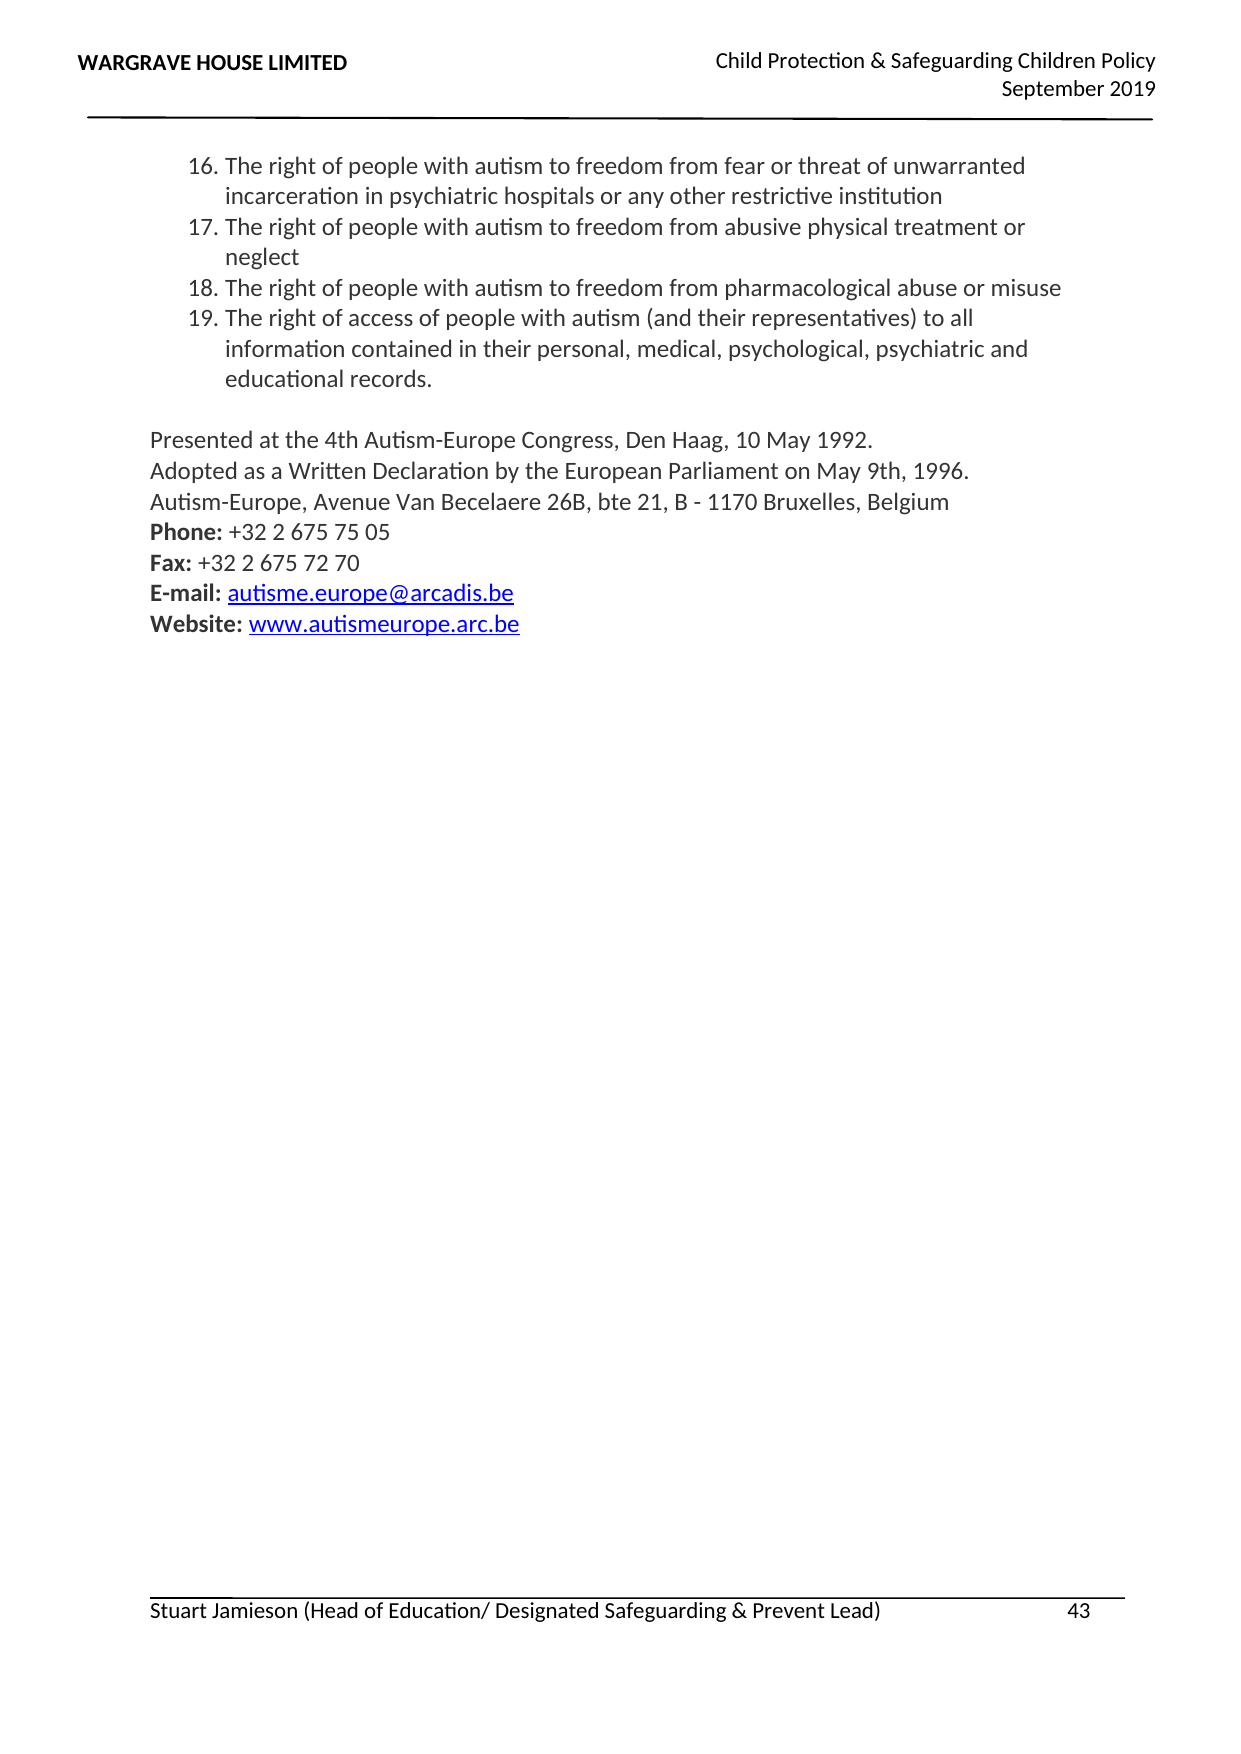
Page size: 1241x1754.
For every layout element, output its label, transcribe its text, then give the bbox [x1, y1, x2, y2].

text Adopted as a Written Declaration by the European Parliament on May 9th, 1996. [150, 455, 1090, 486]
text Presented at the 4th Autism-Europe Congress, Den Haag, 10 May 1992. [150, 425, 1090, 455]
text Autism-Europe, Avenue Van Becelaere 26B, bte 21, B - 1170 Bruxelles, Belgium [150, 486, 1090, 516]
list The right of access of people with autism (and their representatives) to all information contained in their personal, medical, psychological, psychiatric and educational records. [187, 303, 1090, 394]
text Phone: +32 2 675 75 05 Fax: +32 2 675 72 70 E-mail: autisme.europe@arcadis.be Website: www.autismeurope.arc.be [150, 516, 1090, 638]
list The right of people with autism to freedom from pharmacological abuse or misuse [187, 272, 1090, 303]
list The right of people with autism to freedom from abusive physical treatment or neglect [187, 211, 1090, 272]
list The right of people with autism to freedom from fear or threat of unwarranted incarceration in psychiatric hospitals or any other restrictive institution [187, 150, 1090, 211]
